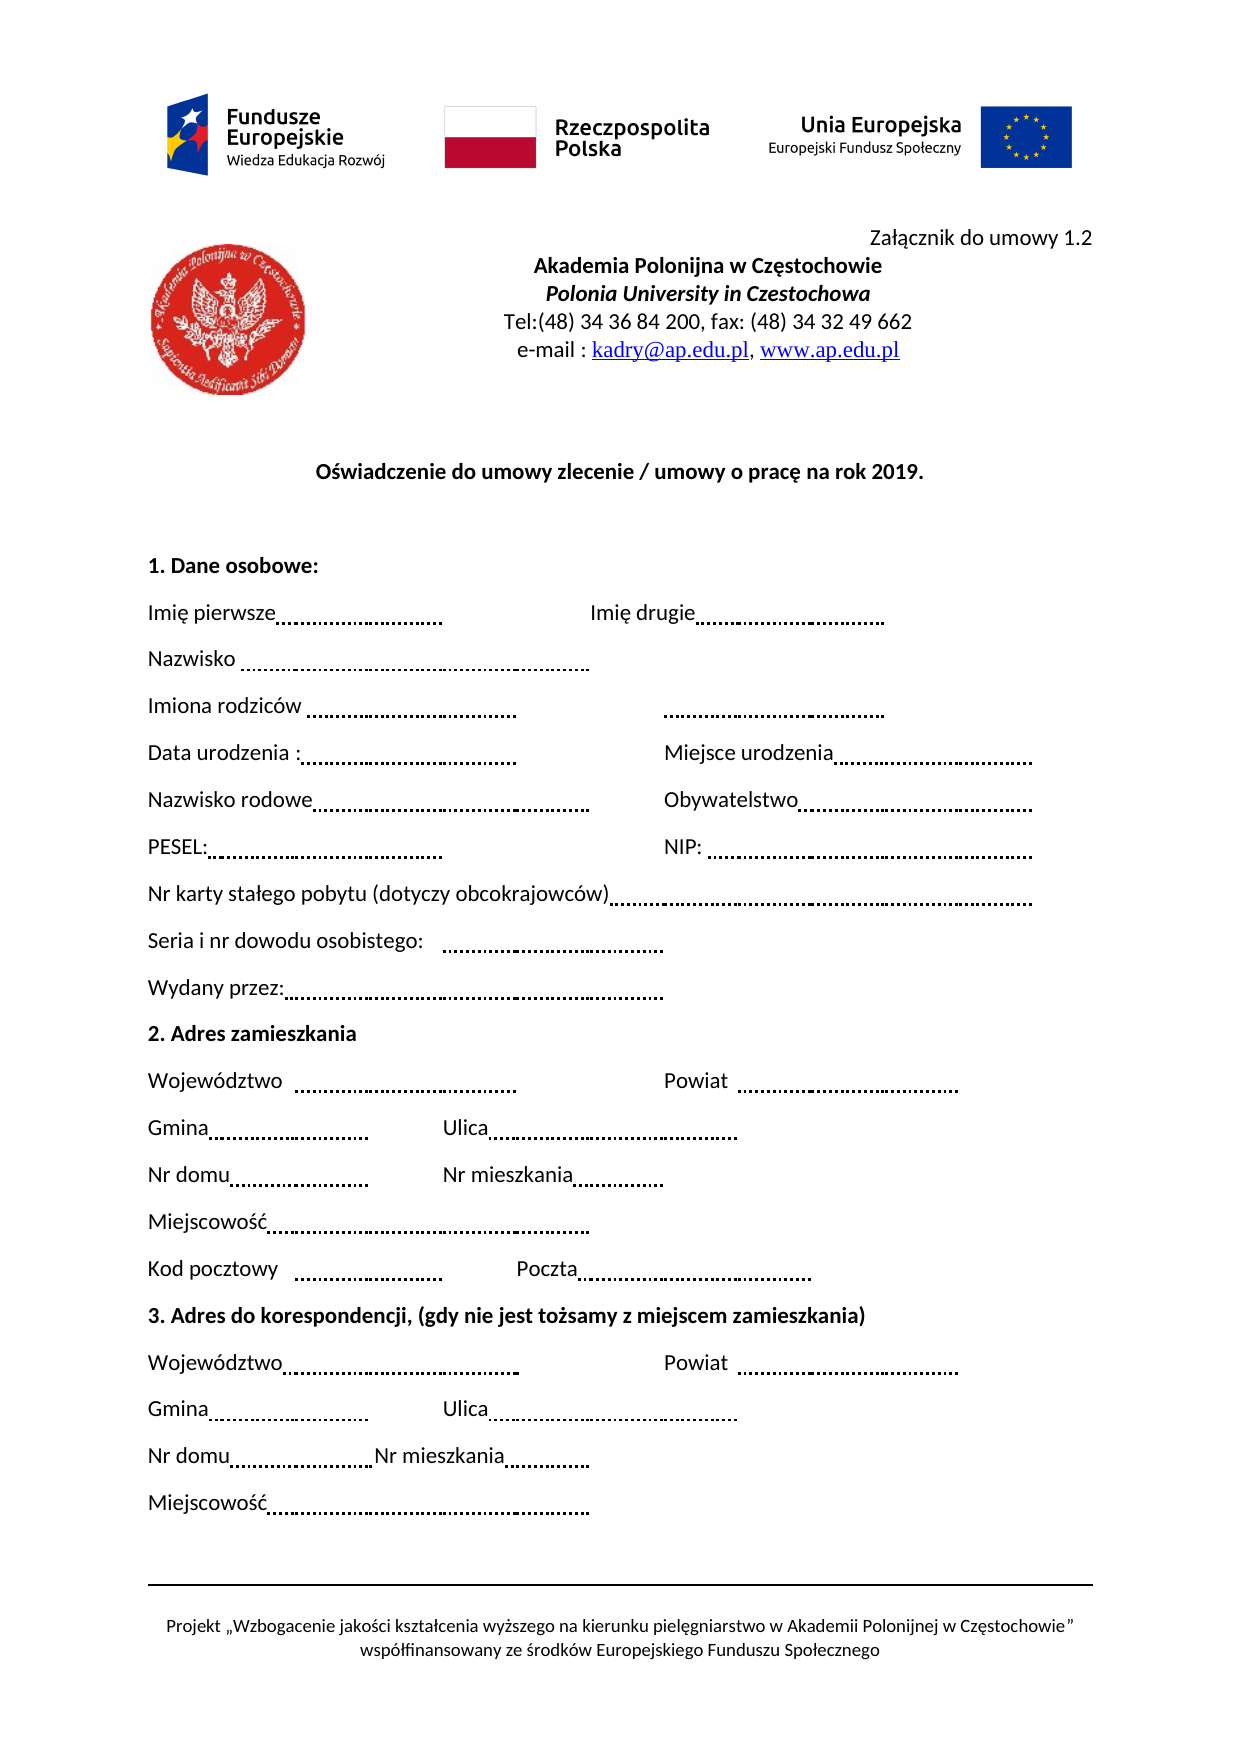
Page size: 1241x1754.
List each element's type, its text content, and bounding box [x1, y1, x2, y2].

text Nazwisko [148, 644, 1093, 673]
text 3. Adres do korespondencji, (gdy nie jest tożsamy z miejscem zamieszkania) [148, 1301, 1093, 1329]
text e-mail : kadry@ap.edu.pl, www.ap.edu.pl [305, 335, 1093, 363]
text Nr domu Nr mieszkania [148, 1441, 1093, 1469]
text Tel:(48) 34 36 84 200, fax: (48) 34 32 49 662 [305, 307, 1093, 335]
text Data urodzenia : Miejsce urodzenia [148, 738, 1093, 766]
text Oświadczenie do umowy zlecenie / umowy o pracę na rok 2019. [148, 457, 1093, 485]
text Nazwisko rodowe Obywatelstwo [148, 785, 1093, 813]
text Akademia Polonijna w Częstochowie [305, 251, 1093, 279]
text Miejscowość [148, 1488, 1093, 1516]
text Nr domu Nr mieszkania [148, 1160, 1093, 1188]
text PESEL: NIP: [148, 832, 1093, 860]
picture [147, 73, 1092, 196]
text Gmina Ulica [148, 1394, 1093, 1423]
text Województwo Powiat [148, 1348, 1093, 1376]
text Imiona rodziców [148, 691, 1093, 719]
text Polonia University in Czestochowa [305, 279, 1093, 307]
picture [150, 244, 305, 395]
text 1. Dane osobowe: [148, 551, 1093, 579]
text Załącznik do umowy 1.2 [148, 223, 1093, 251]
text Kod pocztowy Poczta [148, 1254, 1093, 1282]
text 2. Adres zamieszkania [148, 1019, 1093, 1048]
text Seria i nr dowodu osobistego: [148, 926, 1093, 954]
text Województwo Powiat [148, 1066, 1093, 1094]
text Gmina Ulica [148, 1113, 1093, 1141]
text Wydany przez: [148, 973, 1093, 1001]
text Imię pierwsze Imię drugie [148, 598, 1093, 626]
text Miejscowość [148, 1207, 1093, 1235]
text Nr karty stałego pobytu (dotyczy obcokrajowców) [148, 879, 1093, 907]
